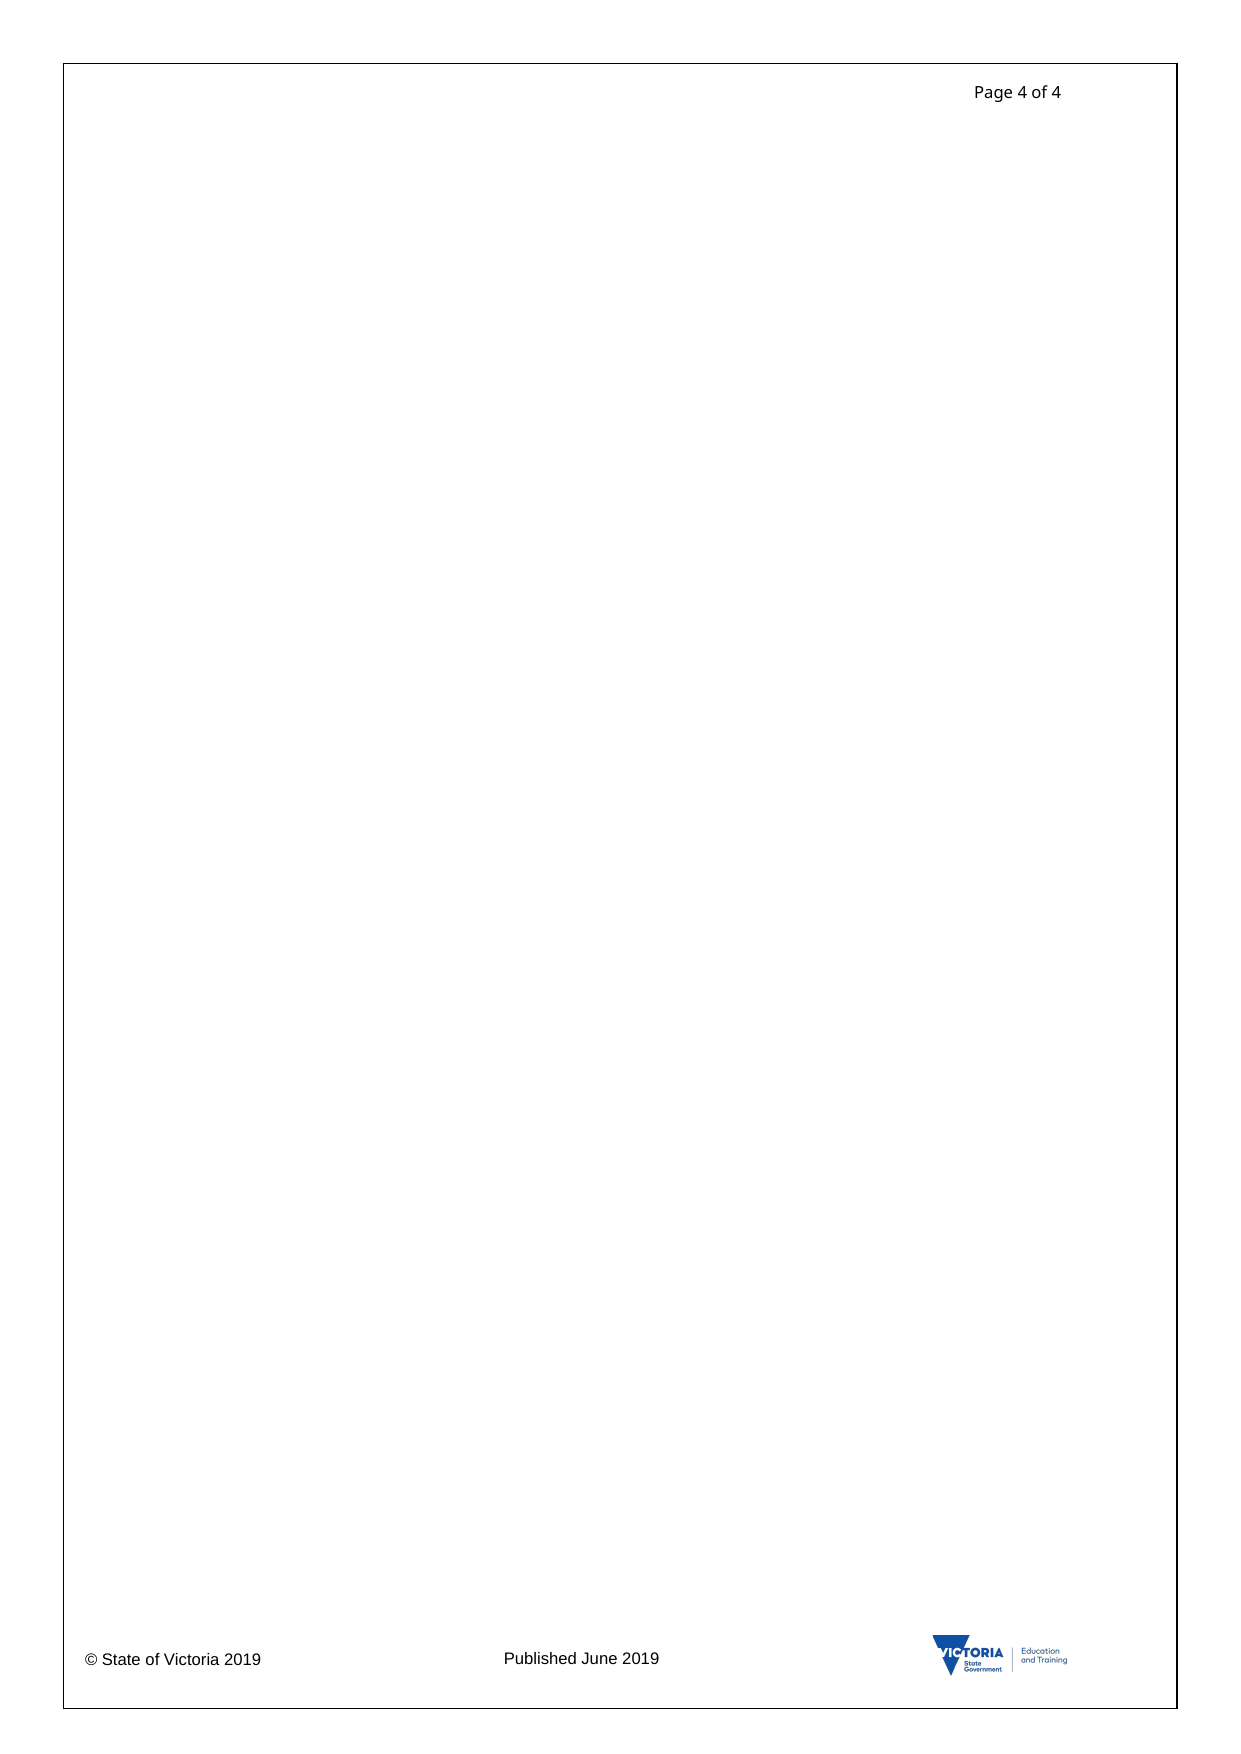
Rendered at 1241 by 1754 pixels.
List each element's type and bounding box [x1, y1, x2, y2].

picture [932, 1635, 1070, 1676]
